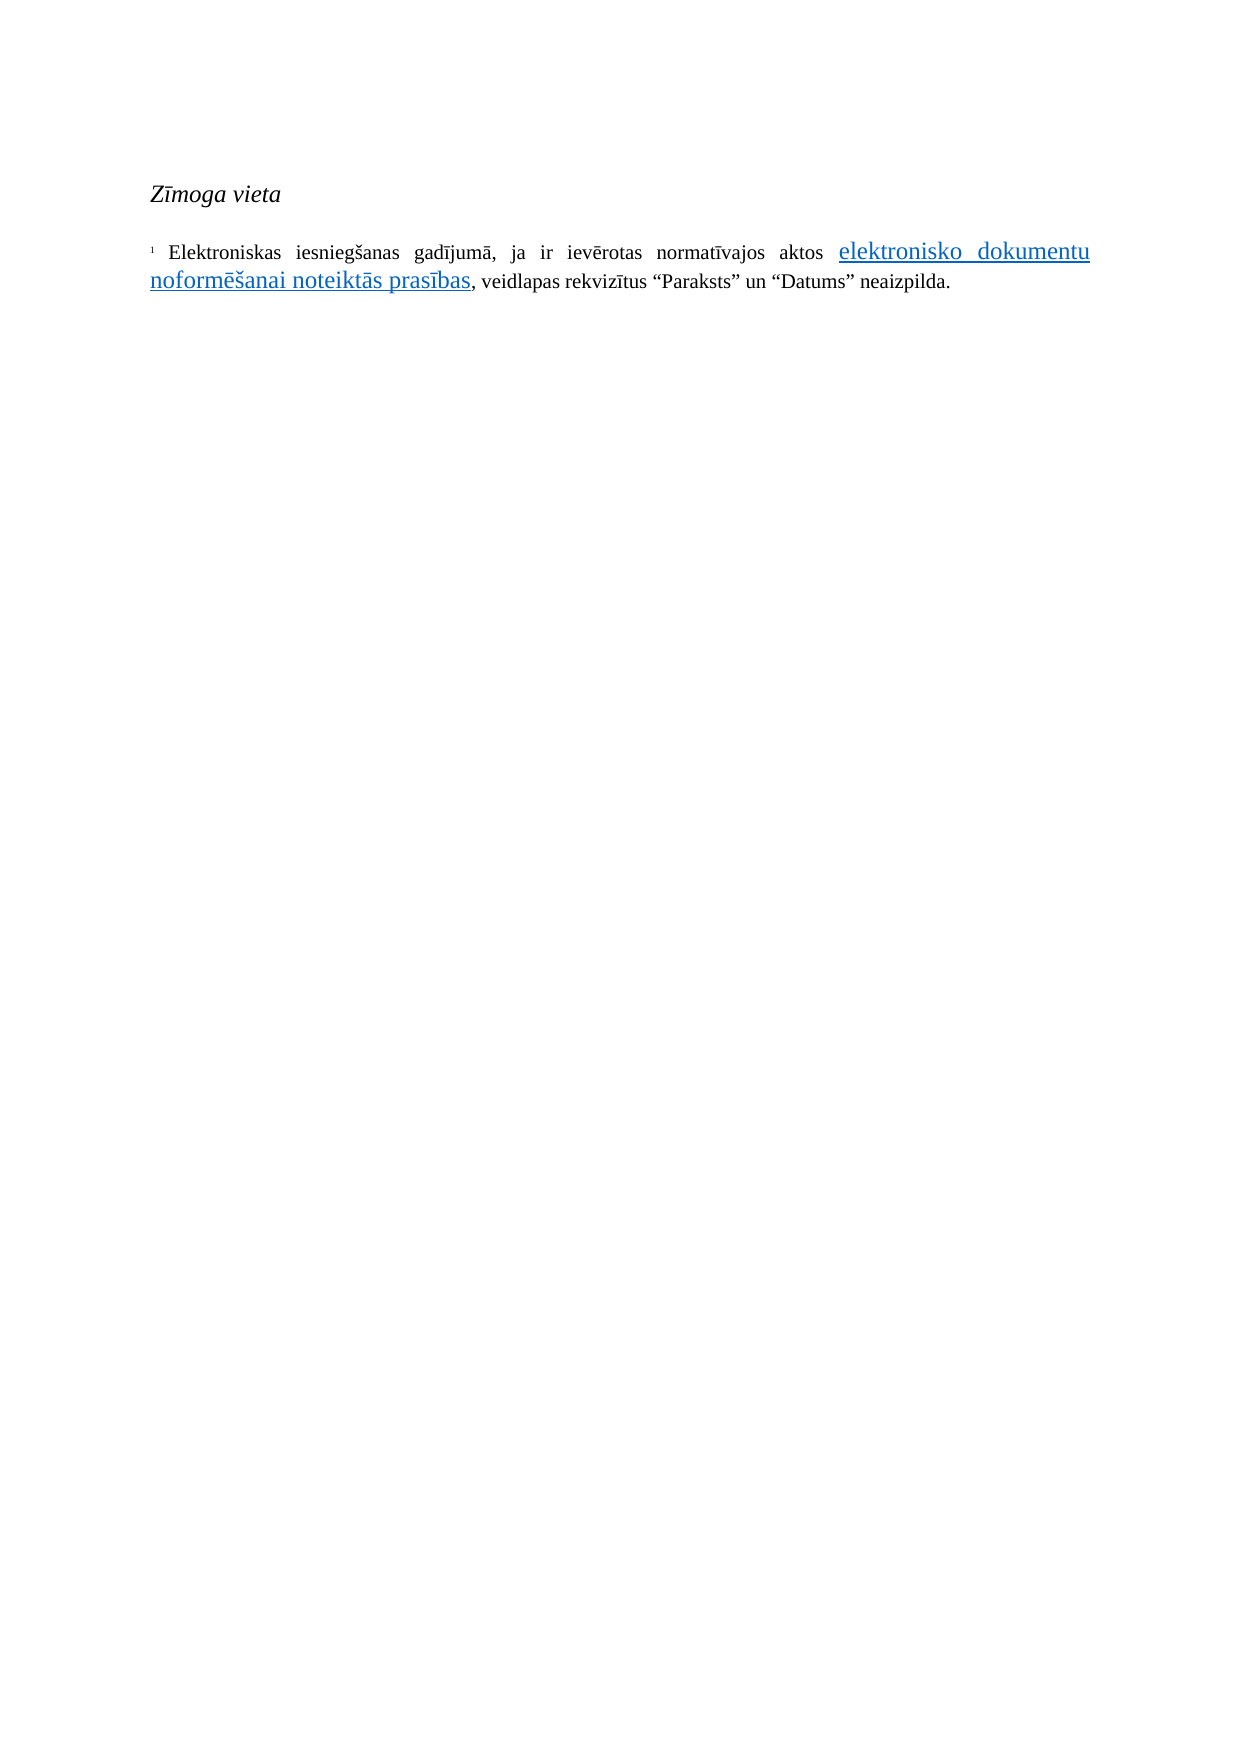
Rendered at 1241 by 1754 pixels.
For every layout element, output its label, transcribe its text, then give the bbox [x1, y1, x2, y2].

text 1 Elektroniskas iesniegšanas gadījumā, ja ir ievērotas normatīvajos aktos elektronisko dokumentu noformēšanai noteiktās prasības, veidlapas rekvizītus “Paraksts” un “Datums” neaizpilda. [150, 236, 1090, 294]
table_cell Zīmoga vieta [150, 150, 656, 236]
